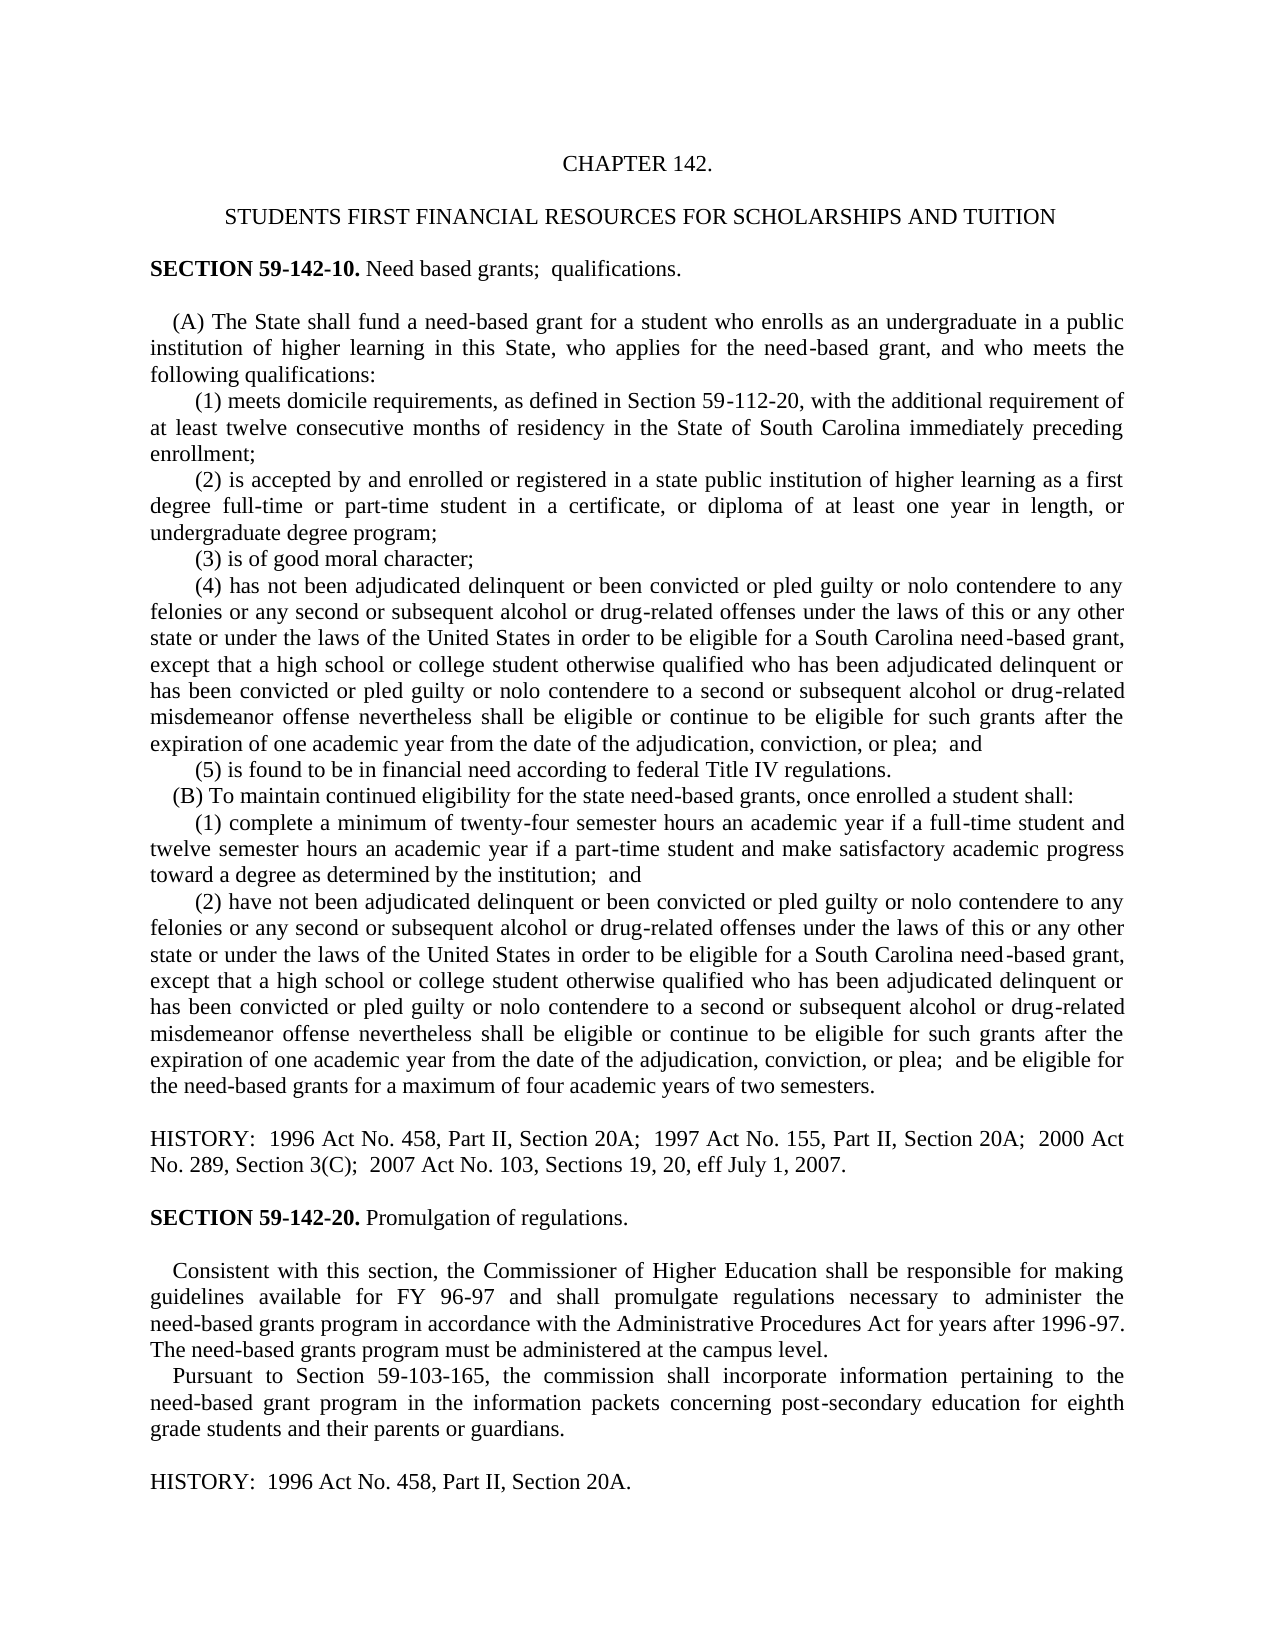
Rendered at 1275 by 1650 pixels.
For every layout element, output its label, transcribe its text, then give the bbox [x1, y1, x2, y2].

text (1) meets domicile requirements, as defined in Section 59-112-20, with the additional requirement of at least twelve consecutive months of residency in the State of South Carolina immediately preceding enrollment; [150, 387, 1125, 466]
text (2) is accepted by and enrolled or registered in a state public institution of higher learning as a first degree full-time or part-time student in a certificate, or diploma of at least one year in length, or undergraduate degree program; [150, 466, 1125, 545]
text (A) The State shall fund a need-based grant for a student who enrolls as an undergraduate in a public institution of higher learning in this State, who applies for the need-based grant, and who meets the following qualifications: [150, 308, 1125, 387]
text HISTORY: 1996 Act No. 458, Part II, Section 20A. [150, 1468, 1125, 1494]
text SECTION 59-142-10. Need based grants; qualifications. [150, 255, 1125, 282]
text (3) is of good moral character; [150, 545, 1125, 572]
text HISTORY: 1996 Act No. 458, Part II, Section 20A; 1997 Act No. 155, Part II, Section 20A; 2000 Act No. 289, Section 3(C); 2007 Act No. 103, Sections 19, 20, eff July 1, 2007. [150, 1125, 1125, 1178]
text (5) is found to be in financial need according to federal Title IV regulations. [150, 756, 1125, 782]
text (2) have not been adjudicated delinquent or been convicted or pled guilty or nolo contendere to any felonies or any second or subsequent alcohol or drug-related offenses under the laws of this or any other state or under the laws of the United States in order to be eligible for a South Carolina need-based grant, except that a high school or college student otherwise qualified who has been adjudicated delinquent or has been convicted or pled guilty or nolo contendere to a second or subsequent alcohol or drug-related misdemeanor offense nevertheless shall be eligible or continue to be eligible for such grants after the expiration of one academic year from the date of the adjudication, conviction, or plea; and be eligible for the need-based grants for a maximum of four academic years of two semesters. [150, 888, 1125, 1099]
text STUDENTS FIRST FINANCIAL RESOURCES FOR SCHOLARSHIPS AND TUITION [150, 203, 1125, 229]
text CHAPTER 142. [150, 150, 1125, 176]
text (1) complete a minimum of twenty-four semester hours an academic year if a full-time student and twelve semester hours an academic year if a part-time student and make satisfactory academic progress toward a degree as determined by the institution; and [150, 809, 1125, 888]
text SECTION 59-142-20. Promulgation of regulations. [150, 1204, 1125, 1231]
text Pursuant to Section 59-103-165, the commission shall incorporate information pertaining to the need-based grant program in the information packets concerning post-secondary education for eighth grade students and their parents or guardians. [150, 1362, 1125, 1441]
text (4) has not been adjudicated delinquent or been convicted or pled guilty or nolo contendere to any felonies or any second or subsequent alcohol or drug-related offenses under the laws of this or any other state or under the laws of the United States in order to be eligible for a South Carolina need-based grant, except that a high school or college student otherwise qualified who has been adjudicated delinquent or has been convicted or pled guilty or nolo contendere to a second or subsequent alcohol or drug-related misdemeanor offense nevertheless shall be eligible or continue to be eligible for such grants after the expiration of one academic year from the date of the adjudication, conviction, or plea; and [150, 572, 1125, 756]
text (B) To maintain continued eligibility for the state need-based grants, once enrolled a student shall: [150, 782, 1125, 809]
text Consistent with this section, the Commissioner of Higher Education shall be responsible for making guidelines available for FY 96-97 and shall promulgate regulations necessary to administer the need-based grants program in accordance with the Administrative Procedures Act for years after 1996-97. The need-based grants program must be administered at the campus level. [150, 1257, 1125, 1362]
